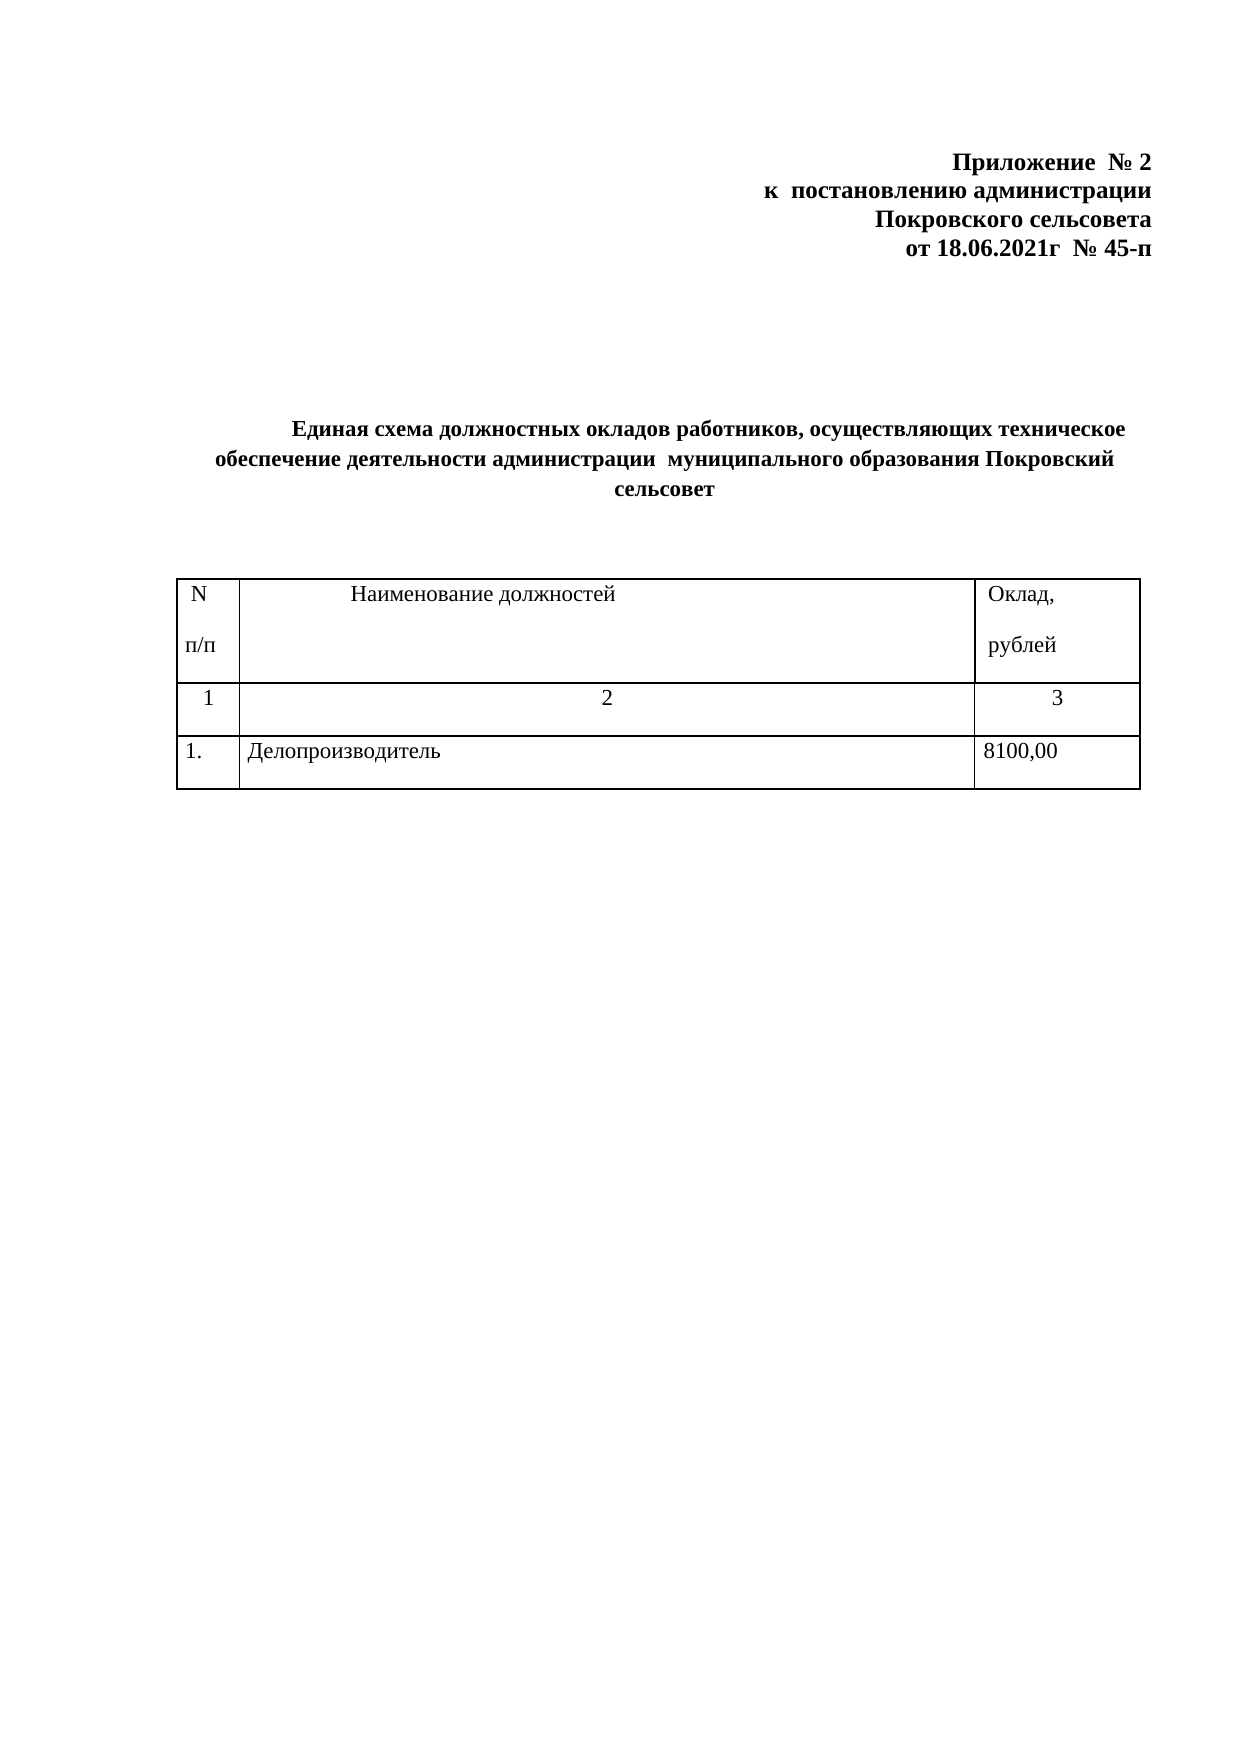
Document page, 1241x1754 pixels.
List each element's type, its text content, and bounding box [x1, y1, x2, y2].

text Приложение № 2 [177, 147, 1152, 176]
table_cell 1. [178, 737, 239, 788]
table_cell 8100,00 [975, 737, 1139, 788]
table_header Наименование должностей [240, 580, 974, 682]
table_cell 1 [178, 684, 239, 735]
text к постановлению администрации [177, 176, 1152, 204]
text Единая схема должностных окладов работников, осуществляющих техническое обеспечение деятельности администрации муниципального образования Покровский сельсовет [177, 415, 1152, 502]
table_cell 2 [240, 684, 974, 735]
table_cell Делопроизводитель [240, 737, 974, 788]
table_header Оклад, рублей [976, 580, 1139, 682]
table_cell 3 [975, 684, 1139, 735]
table_header N п/п [178, 580, 239, 682]
text от 18.06.2021г № 45-п [177, 233, 1152, 262]
text Покровского сельсовета [177, 204, 1152, 233]
